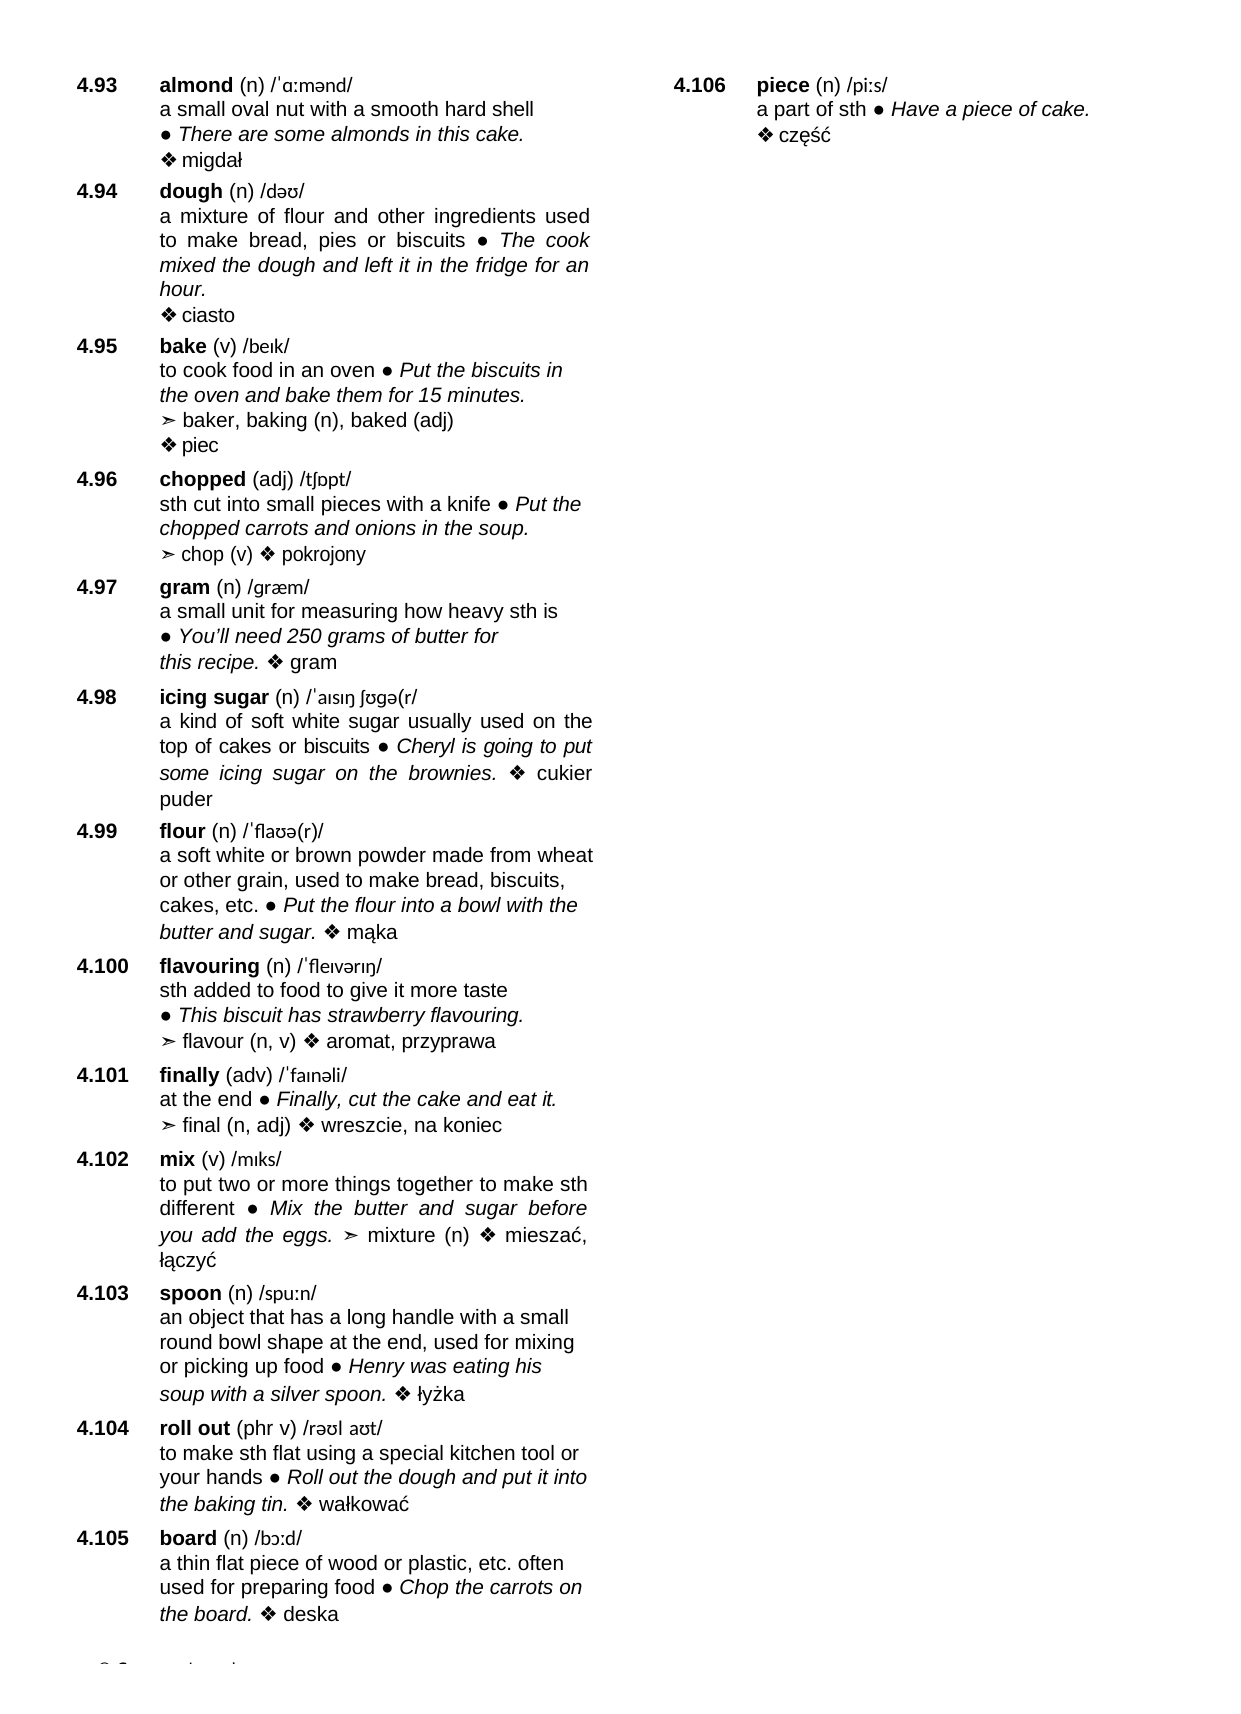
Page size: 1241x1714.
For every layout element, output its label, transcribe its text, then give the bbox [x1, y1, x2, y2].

list flavouring (n) /ˈfleɪvərɪŋ/ [77, 953, 593, 979]
list board (n) /bɔːd/ [77, 1525, 593, 1550]
text to put two or more things together to make sth different ● Mix the butter and sugar before you add the eggs. ➣ mixture (n) ❖ mieszać, łączyć [159, 1171, 588, 1272]
list roll out (phr v) /rəʊl aʊt/ [77, 1415, 593, 1441]
list chopped (adj) /tʃɒpt/ [77, 466, 593, 491]
list flour (n) /ˈflaʊə(r)/ [77, 818, 593, 843]
list bake (v) /beɪk/ [77, 333, 593, 358]
list migdał [159, 146, 593, 173]
text a mixture of flour and other ingredients used to make bread, pies or biscuits ● The cook mixed the dough and left it in the fridge for an hour. [159, 203, 590, 301]
list mix (v) /mɪks/ [77, 1146, 593, 1171]
text to make sth flat using a special kitchen tool or your hands ● Roll out the dough and put it into the baking tin. ❖ wałkować [159, 1441, 593, 1517]
text a small unit for measuring how heavy sth is [159, 599, 593, 623]
text a small oval nut with a smooth hard shell [159, 97, 593, 121]
text a soft white or brown powder made from wheat or other grain, used to make bread, biscuits, cakes, etc. ● Put the flour into a bowl with the butter and sugar. ❖ mąka [159, 843, 593, 946]
text ➣ chop (v) ❖ pokrojony [159, 541, 593, 566]
list ciasto [159, 302, 593, 327]
list This biscuit has strawberry flavouring. [159, 1004, 593, 1027]
text ➣ final (n, adj) ❖ wreszcie, na koniec [159, 1111, 593, 1138]
text ➣ flavour (n, v) ❖ aromat, przyprawa [159, 1027, 593, 1054]
text sth added to food to give it more taste [159, 979, 593, 1003]
text at the end ● Finally, cut the cake and eat it. [159, 1087, 593, 1111]
list dough (n) /dəʊ/ [77, 178, 593, 203]
list icing sugar (n) /ˈaɪsɪŋ ʃʊɡə(r/ [77, 684, 593, 709]
text an object that has a long handle with a small round bowl shape at the end, used for mixing or picking up food ● Henry was eating his soup with a silver spoon. ❖ łyżka [159, 1305, 592, 1408]
list There are some almonds in this cake. [159, 122, 593, 146]
text a part of sth ● Have a piece of cake. [756, 97, 1240, 121]
list piece (n) /piːs/ [674, 72, 1240, 97]
text sth cut into small pieces with a knife ● Put the chopped carrots and onions in the soup. [159, 491, 593, 540]
text ➣ baker, baking (n), baked (adj) [159, 407, 593, 432]
list piec [159, 432, 593, 458]
list część [756, 121, 1240, 148]
list finally (adv) /ˈfaɪnəli/ [77, 1062, 593, 1087]
text a thin flat piece of wood or plastic, etc. often used for preparing food ● Chop the carrots on the board. ❖ deska [159, 1550, 593, 1627]
list almond (n) /ˈɑːmənd/ [77, 72, 593, 97]
text to cook food in an oven ● Put the biscuits in the oven and bake them for 15 minutes. [159, 358, 584, 407]
list gram (n) /ɡræm/ [77, 574, 593, 599]
text a kind of soft white sugar usually used on the top of cakes or biscuits ● Cheryl is going to put some icing sugar on the brownies. ❖ cukier puder [159, 709, 593, 810]
list spoon (n) /spuːn/ [77, 1280, 593, 1305]
list You’ll need 250 grams of butter for this recipe. ❖ gram [159, 624, 534, 676]
